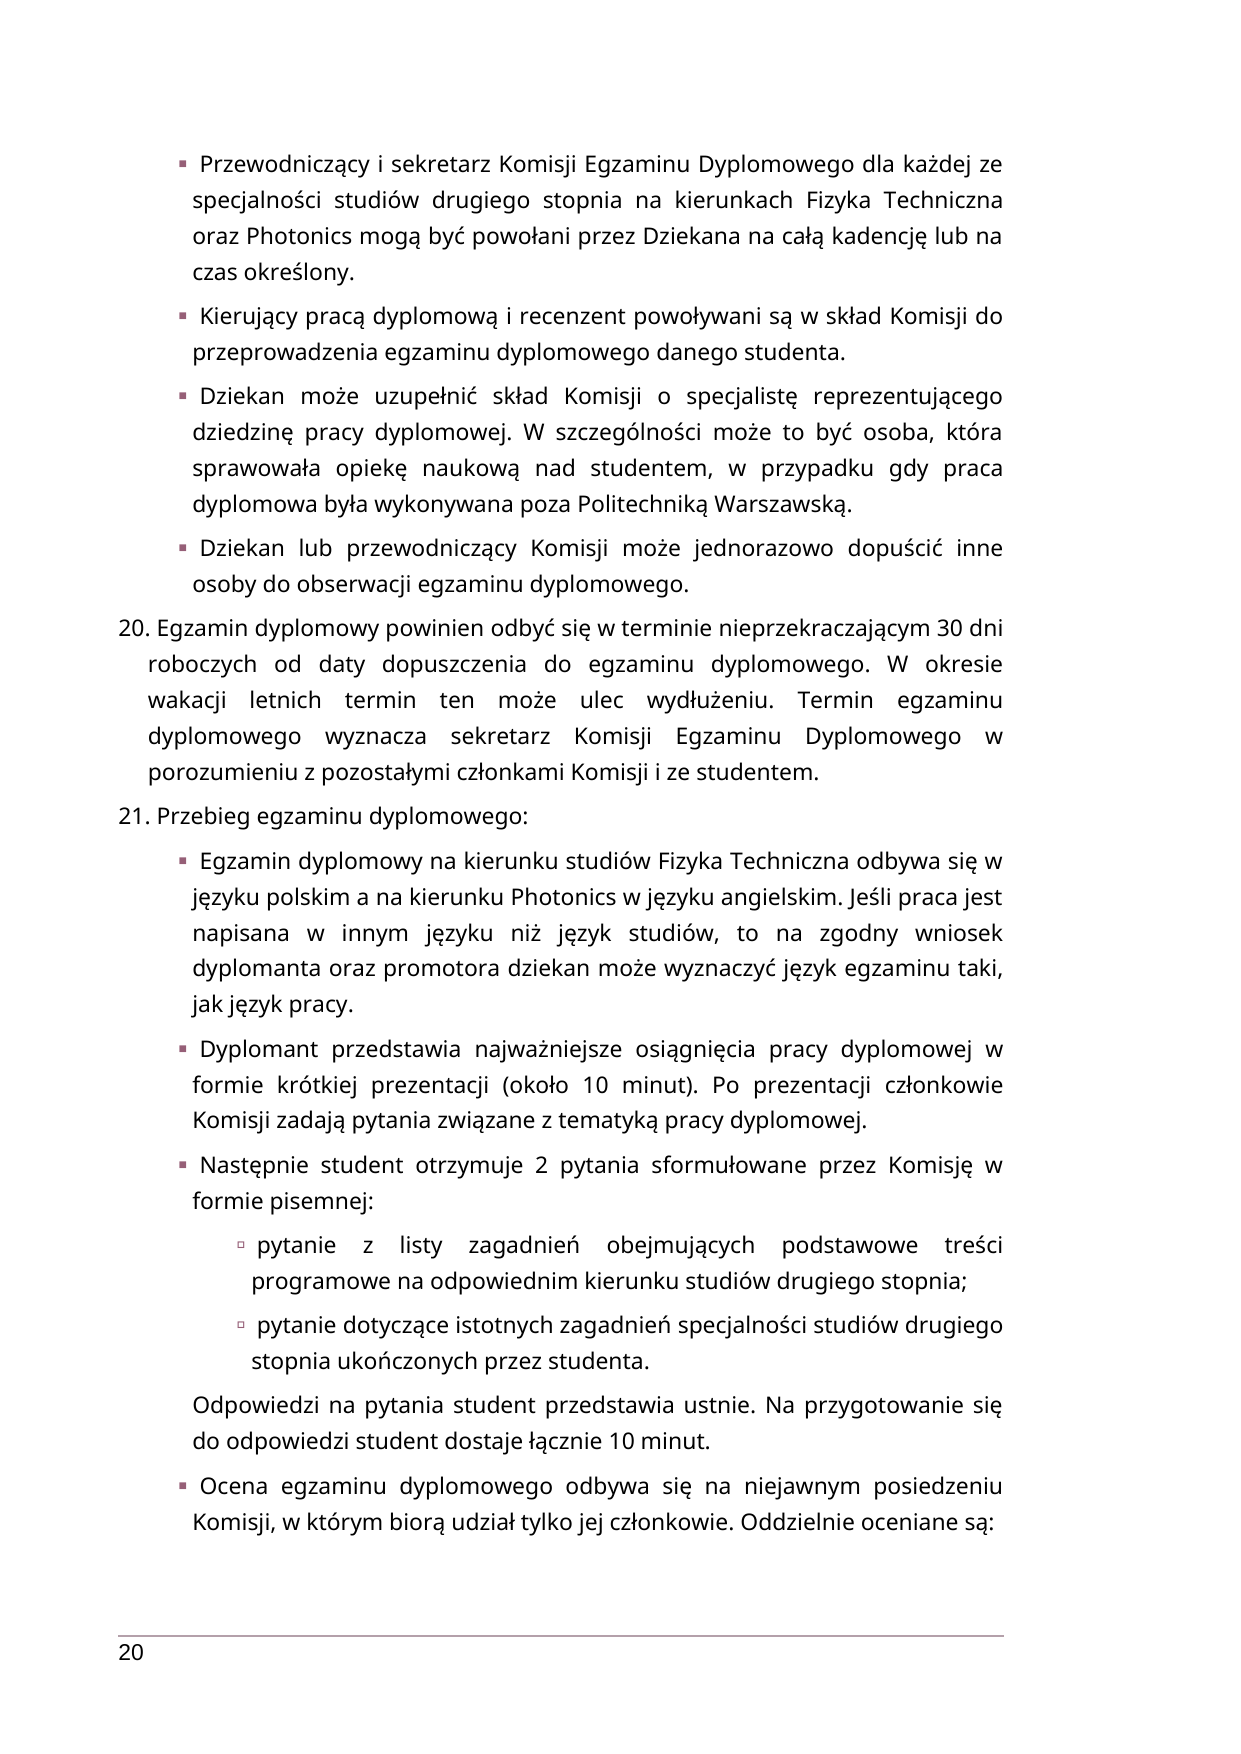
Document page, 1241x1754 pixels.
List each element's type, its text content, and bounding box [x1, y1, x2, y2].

list Dziekan lub przewodniczący Komisji może jednorazowo dopuścić inne osoby do obserwacji egzaminu dyplomowego. [177, 532, 1004, 599]
list Przewodniczący i sekretarz Komisji Egzaminu Dyplomowego dla każdej ze specjalności studiów drugiego stopnia na kierunkach Fizyka Techniczna oraz Photonics mogą być powołani przez Dziekana na całą kadencję lub na czas określony. [177, 148, 1004, 287]
list Kierujący pracą dyplomową i recenzent powoływani są w skład Komisji do przeprowadzenia egzaminu dyplomowego danego studenta. [177, 300, 1004, 367]
list Odpowiedzi na pytania student przedstawia ustnie. Na przygotowanie się do odpowiedzi student dostaje łącznie 10 minut. [192, 1389, 1004, 1457]
list pytanie z listy zagadnień obejmujących podstawowe treści programowe na odpowiednim kierunku studiów drugiego stopnia; [236, 1229, 1004, 1296]
list Ocena egzaminu dyplomowego odbywa się na niejawnym posiedzeniu Komisji, w którym biorą udział tylko jej członkowie. Oddzielnie oceniane są: [177, 1469, 1004, 1537]
list Następnie student otrzymuje 2 pytania sformułowane przez Komisję w formie pisemnej: [177, 1149, 1004, 1216]
list Dziekan może uzupełnić skład Komisji o specjalistę reprezentującego dziedzinę pracy dyplomowej. W szczególności może to być osoba, która sprawowała opiekę naukową nad studentem, w przypadku gdy praca dyplomowa była wykonywana poza Politechniką Warszawską. [177, 380, 1004, 519]
list Egzamin dyplomowy powinien odbyć się w terminie nieprzekraczającym 30 dni roboczych od daty dopuszczenia do egzaminu dyplomowego. W okresie wakacji letnich termin ten może ulec wydłużeniu. Termin egzaminu dyplomowego wyznacza sekretarz Komisji Egzaminu Dyplomowego w porozumieniu z pozostałymi członkami Komisji i ze studentem. [118, 612, 1004, 787]
list Przebieg egzaminu dyplomowego: [118, 800, 1004, 832]
list Egzamin dyplomowy na kierunku studiów Fizyka Techniczna odbywa się w języku polskim a na kierunku Photonics w języku angielskim. Jeśli praca jest napisana w innym języku niż język studiów, to na zgodny wniosek dyplomanta oraz promotora dziekan może wyznaczyć język egzaminu taki, jak język pracy. [177, 844, 1004, 1019]
list pytanie dotyczące istotnych zagadnień specjalności studiów drugiego stopnia ukończonych przez studenta. [236, 1309, 1004, 1376]
list Dyplomant przedstawia najważniejsze osiągnięcia pracy dyplomowej w formie krótkiej prezentacji (około 10 minut). Po prezentacji członkowie Komisji zadają pytania związane z tematyką pracy dyplomowej. [177, 1033, 1004, 1136]
